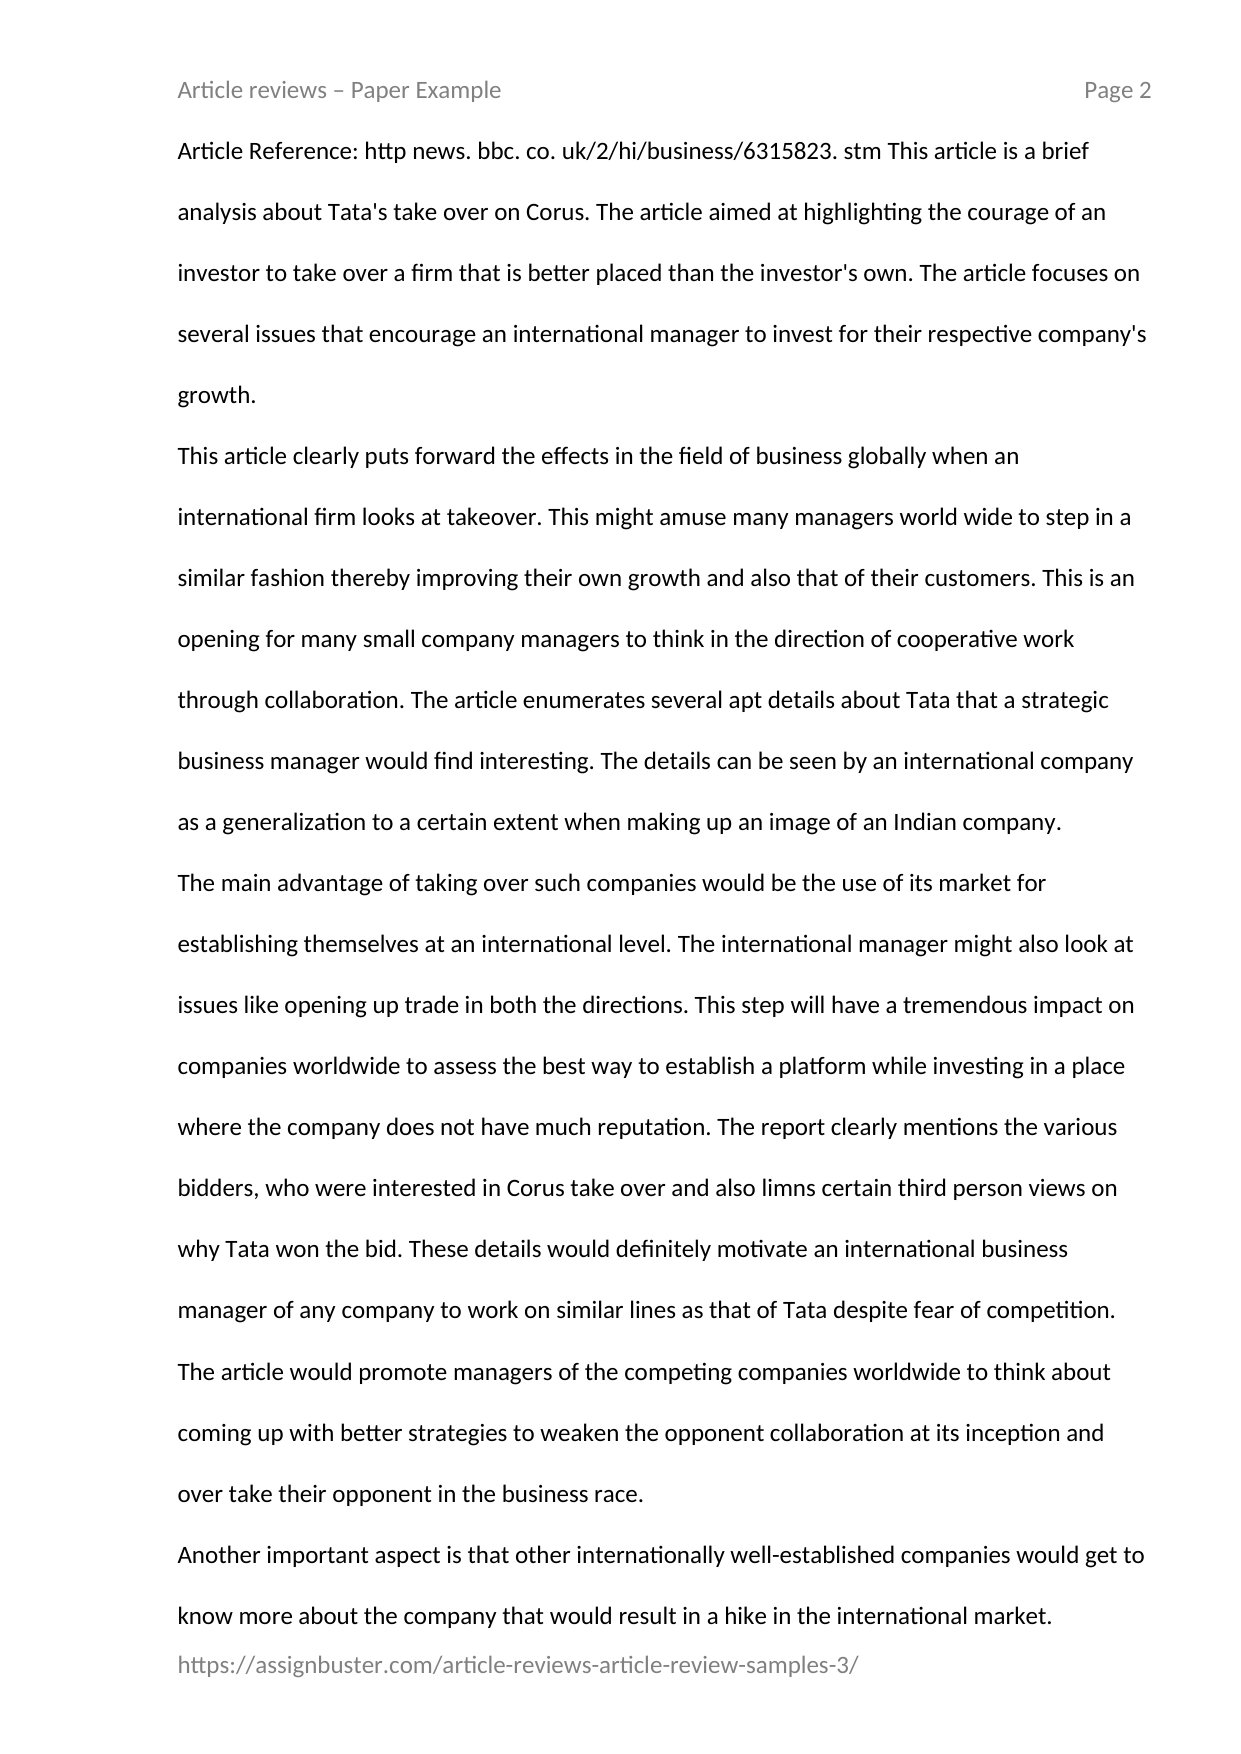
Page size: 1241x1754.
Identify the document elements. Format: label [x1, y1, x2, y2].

text [177, 135, 1152, 1630]
